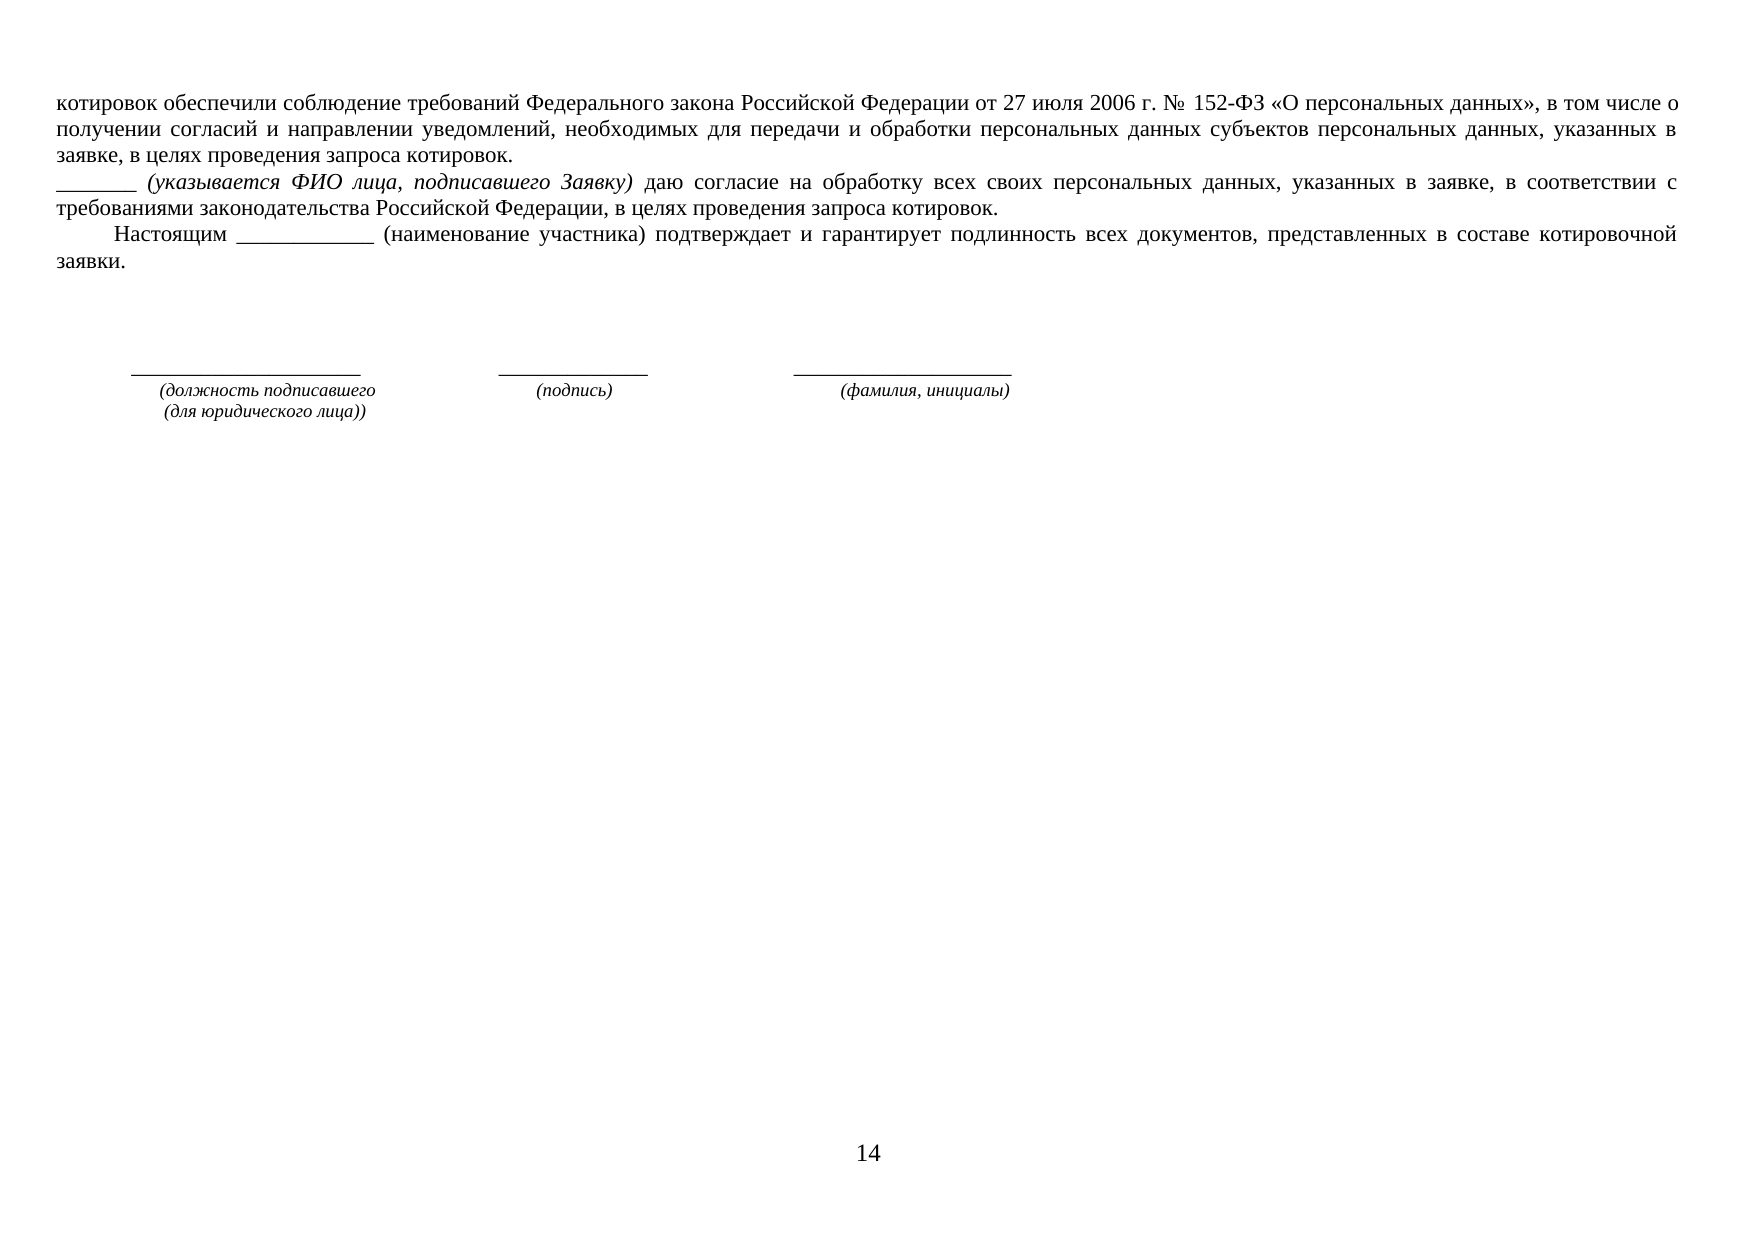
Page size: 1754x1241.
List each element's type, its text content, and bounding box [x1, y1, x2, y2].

text Настоящим ____________ (наименование участника) подтверждает и гарантирует подлинность всех документов, представленных в составе котировочной заявки. [56, 220, 1680, 273]
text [56, 89, 1680, 168]
text (должность подписавшего (подпись) (фамилия, инициалы) [56, 378, 1680, 400]
text (для юридического лица)) [56, 400, 1680, 422]
text ____________________ _____________ ___________________ [56, 352, 1680, 378]
text _______ (указывается ФИО лица, подписавшего Заявку) даю согласие на обработку всех своих персональных данных, указанных в заявке, в соответствии с требованиями законодательства Российской Федерации, в целях проведения запроса котировок. [56, 168, 1680, 220]
